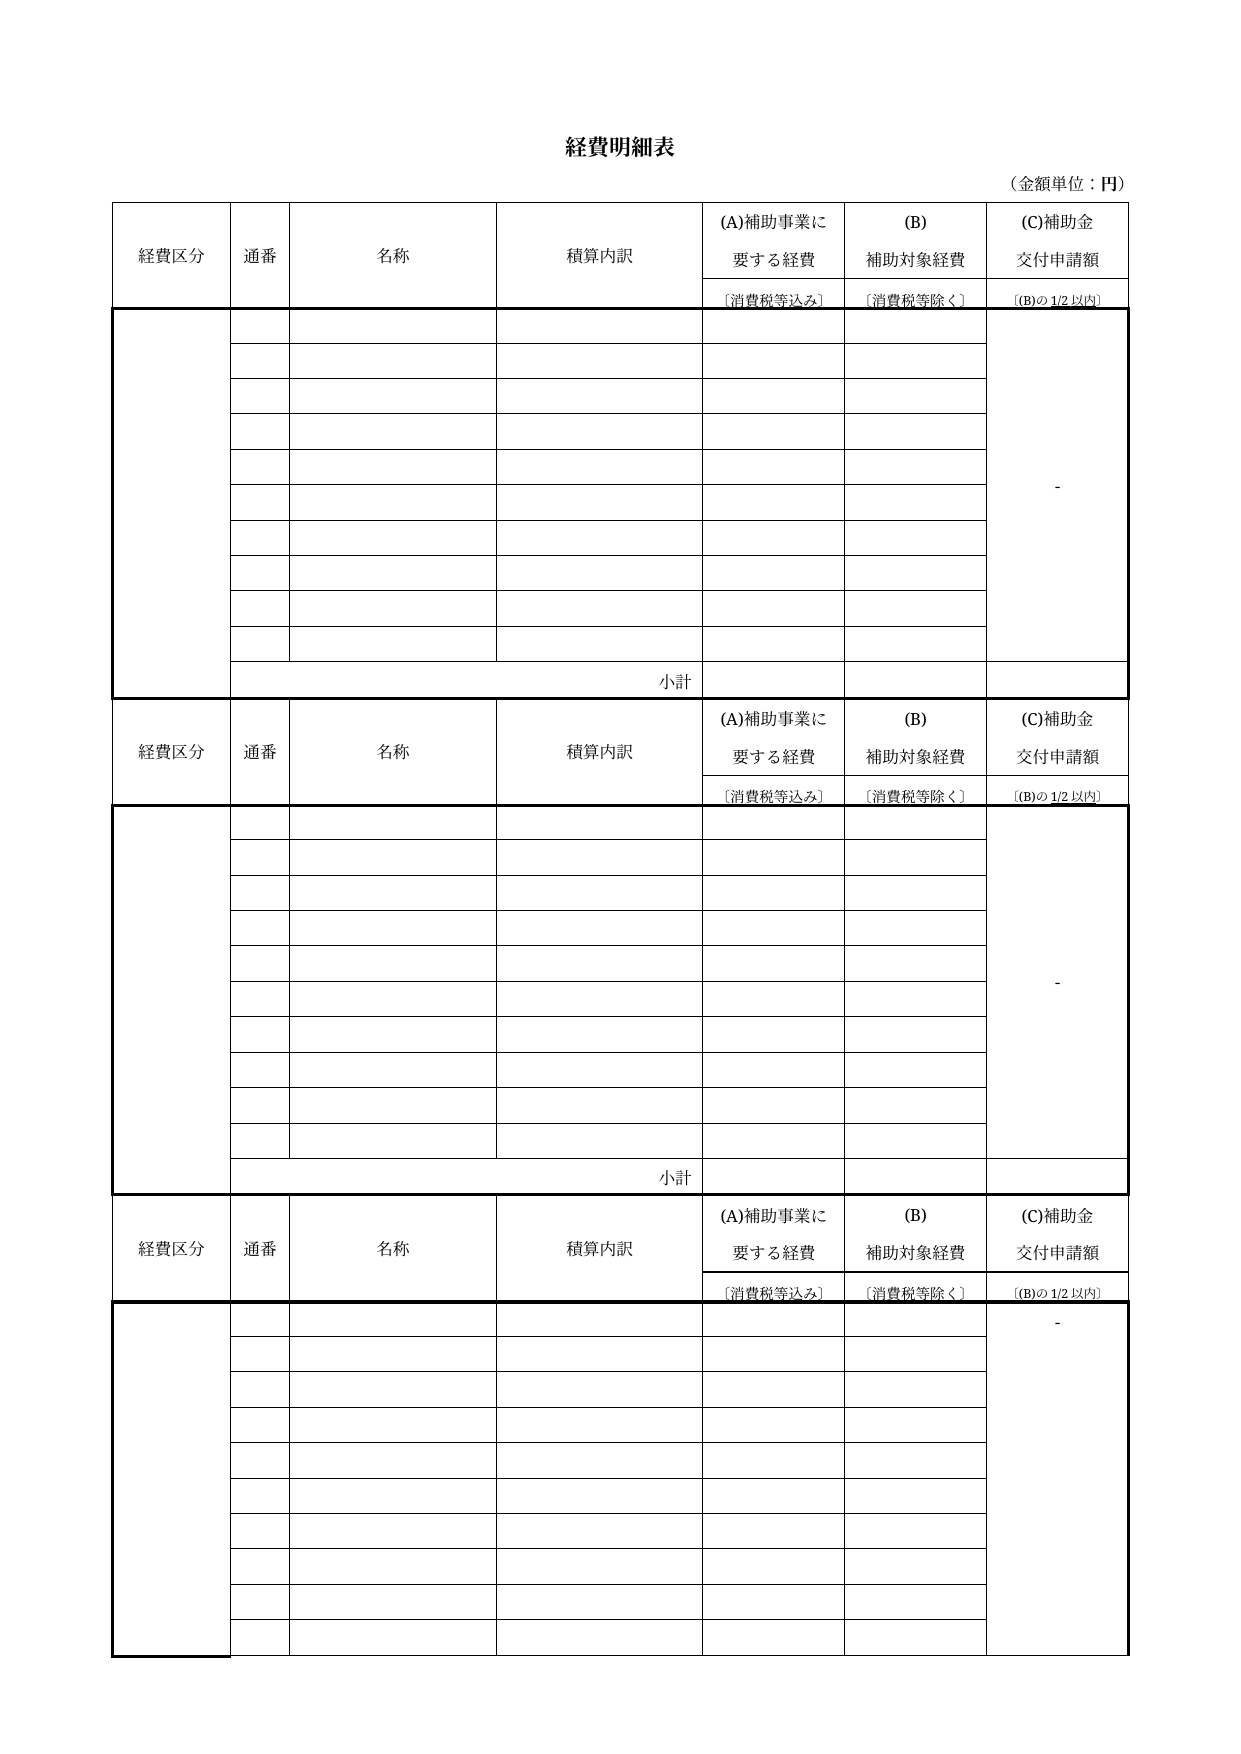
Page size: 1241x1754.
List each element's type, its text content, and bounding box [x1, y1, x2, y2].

table_cell [497, 450, 702, 484]
table_cell [845, 840, 986, 874]
table_cell [845, 1585, 986, 1619]
table_cell 経費区分 [113, 700, 230, 804]
table_cell [290, 946, 496, 981]
table_cell [114, 807, 230, 1193]
table_cell [290, 1443, 496, 1477]
table_cell [290, 1585, 496, 1619]
table_cell [231, 1017, 289, 1052]
table_cell [497, 1408, 702, 1442]
table_cell [703, 1017, 844, 1052]
table_cell [290, 911, 496, 945]
table_cell [290, 807, 496, 839]
table_cell [231, 1408, 289, 1442]
table_cell (B) 補助対象経費 [845, 1196, 986, 1271]
table_cell [231, 379, 289, 413]
table_cell (A)補助事業に 要する経費 [703, 700, 844, 775]
table_cell [703, 627, 844, 661]
table_cell [231, 1304, 289, 1336]
table_cell 〔(B)の1/2以内〕 [987, 1273, 1128, 1300]
table_cell [845, 379, 986, 413]
table_cell 〔消費税等除く〕 [845, 279, 986, 307]
table_cell [231, 414, 289, 449]
table_cell [497, 1053, 702, 1087]
table_cell [703, 982, 844, 1016]
table_cell [114, 1304, 230, 1654]
table_cell [290, 379, 496, 413]
table_cell [703, 946, 844, 981]
table_cell [231, 1443, 289, 1477]
table_cell [231, 1124, 289, 1158]
table_cell [845, 591, 986, 626]
table_cell 小計 [231, 662, 702, 697]
table_cell [231, 946, 289, 981]
table_cell [703, 1443, 844, 1477]
table_cell 〔消費税等込み〕 [703, 776, 844, 804]
table_cell [231, 1620, 289, 1654]
table_cell [497, 627, 702, 661]
table_cell [290, 450, 496, 484]
table_cell [231, 807, 289, 839]
table_cell [231, 1372, 289, 1407]
table_header (B) 補助対象経費 [845, 203, 986, 278]
table_cell [845, 1479, 986, 1513]
table_cell [703, 1053, 844, 1087]
table_cell [497, 591, 702, 626]
table_cell [845, 485, 986, 519]
table_cell [231, 876, 289, 910]
table_cell [231, 982, 289, 1016]
table_cell [497, 1017, 702, 1052]
table_cell [231, 1479, 289, 1513]
table_header 積算内訳 [497, 203, 702, 307]
table_cell 通番 [231, 1196, 289, 1300]
table_cell [845, 1549, 986, 1584]
text （金額単位：円） [106, 164, 1134, 202]
table_cell [231, 485, 289, 519]
table_cell [703, 1514, 844, 1548]
table_cell [290, 1337, 496, 1371]
table_cell [497, 1124, 702, 1158]
table_cell [290, 1549, 496, 1584]
table_cell [231, 344, 289, 378]
table_cell [290, 1372, 496, 1407]
table_cell [703, 911, 844, 945]
table_cell 〔消費税等除く〕 [845, 1273, 986, 1300]
table_cell 名称 [290, 700, 496, 804]
table_cell [703, 1159, 844, 1193]
table_cell [845, 807, 986, 839]
table_cell (B) 補助対象経費 [845, 700, 986, 775]
table_cell [290, 1017, 496, 1052]
table_cell [497, 1372, 702, 1407]
table_cell [845, 876, 986, 910]
table_cell [845, 627, 986, 661]
table_cell [290, 1408, 496, 1442]
table_cell [497, 521, 702, 555]
table_cell [703, 344, 844, 378]
table_cell [845, 1088, 986, 1122]
table_cell [845, 1304, 986, 1336]
table_cell [703, 521, 844, 555]
table_cell [703, 807, 844, 839]
table_cell [703, 1479, 844, 1513]
table_cell [231, 1514, 289, 1548]
table_cell [231, 840, 289, 874]
table_cell [114, 310, 230, 697]
table_cell - [987, 807, 1127, 1158]
table_cell [845, 1443, 986, 1477]
table_cell - [987, 1304, 1127, 1654]
table_cell [231, 1549, 289, 1584]
table_cell [290, 840, 496, 874]
table_cell 積算内訳 [497, 700, 702, 804]
table_cell [703, 556, 844, 590]
table_cell [290, 1088, 496, 1122]
table_cell [290, 1479, 496, 1513]
table_cell [290, 591, 496, 626]
table_header (A)補助事業に 要する経費 [703, 203, 844, 278]
table_cell [845, 946, 986, 981]
table_cell [845, 1053, 986, 1087]
table_cell [845, 911, 986, 945]
table_cell [703, 1337, 844, 1371]
table_cell [497, 911, 702, 945]
table_cell [845, 344, 986, 378]
table_header 経費区分 [113, 203, 230, 307]
table_cell [703, 1304, 844, 1336]
table_cell (C)補助金 交付申請額 [987, 700, 1128, 775]
table_cell [290, 1053, 496, 1087]
table_cell [497, 1479, 702, 1513]
table_cell [845, 1124, 986, 1158]
table_cell 〔消費税等込み〕 [703, 1273, 844, 1300]
table_header 通番 [231, 203, 289, 307]
table_cell [290, 1620, 496, 1654]
table_cell [497, 1514, 702, 1548]
table_cell 〔(B)の1/2以内〕 [987, 279, 1128, 307]
table_cell [497, 1304, 702, 1336]
table_cell [231, 911, 289, 945]
table_cell [703, 379, 844, 413]
table_cell [703, 591, 844, 626]
table_cell [290, 556, 496, 590]
table_cell [703, 1408, 844, 1442]
table_cell [845, 414, 986, 449]
table_cell [290, 414, 496, 449]
table_cell [497, 1443, 702, 1477]
table_cell [703, 450, 844, 484]
table_cell [703, 1585, 844, 1619]
table_cell 〔消費税等除く〕 [845, 776, 986, 804]
table_cell [497, 1549, 702, 1584]
table_cell 〔(B)の1/2以内〕 [987, 776, 1128, 804]
table_cell [497, 310, 702, 342]
table_cell [703, 310, 844, 342]
table_cell [987, 1159, 1127, 1193]
table_cell [290, 627, 496, 661]
table_cell [290, 344, 496, 378]
table_cell [845, 982, 986, 1016]
table_cell [703, 414, 844, 449]
table_cell [703, 1124, 844, 1158]
table_cell [845, 1514, 986, 1548]
table_cell [231, 556, 289, 590]
table_cell [845, 1372, 986, 1407]
table_cell 〔消費税等込み〕 [703, 279, 844, 307]
table_cell 小計 [231, 1159, 702, 1193]
table_cell [845, 1337, 986, 1371]
table_cell [703, 1372, 844, 1407]
table_cell [231, 450, 289, 484]
table_cell [497, 840, 702, 874]
table_cell [497, 807, 702, 839]
table_cell [703, 840, 844, 874]
table_cell [845, 1620, 986, 1654]
table_cell [497, 344, 702, 378]
table_cell [703, 1620, 844, 1654]
table_header (C)補助金 交付申請額 [987, 203, 1128, 278]
table_cell [290, 310, 496, 342]
table_cell [845, 450, 986, 484]
table_cell 経費区分 [113, 1196, 230, 1300]
table_cell [845, 1408, 986, 1442]
table_cell [290, 521, 496, 555]
table_cell [497, 1620, 702, 1654]
table_cell [231, 627, 289, 661]
table_cell [497, 485, 702, 519]
table_cell [497, 946, 702, 981]
table_cell [497, 876, 702, 910]
text 経費明細表 [106, 127, 1134, 164]
table_cell [497, 1337, 702, 1371]
table_cell [290, 876, 496, 910]
table_cell [987, 662, 1127, 697]
table_cell - [987, 310, 1127, 661]
table_cell [845, 1017, 986, 1052]
table_cell (C)補助金 交付申請額 [987, 1196, 1128, 1271]
table_cell [497, 1585, 702, 1619]
table_header 名称 [290, 203, 496, 307]
table_cell [231, 310, 289, 342]
table_cell [845, 521, 986, 555]
table_cell [231, 1337, 289, 1371]
table_cell [497, 414, 702, 449]
table_cell [845, 556, 986, 590]
table_cell 積算内訳 [497, 1196, 702, 1300]
table_cell [497, 982, 702, 1016]
table_cell [290, 1304, 496, 1336]
table_cell [845, 310, 986, 342]
table_cell [703, 662, 844, 697]
table_cell [290, 1514, 496, 1548]
table_cell [497, 556, 702, 590]
table_cell [845, 1159, 986, 1193]
table_cell [703, 1549, 844, 1584]
table_cell [231, 1053, 289, 1087]
table_cell 名称 [290, 1196, 496, 1300]
table_cell [231, 521, 289, 555]
table_cell (A)補助事業に 要する経費 [703, 1196, 844, 1271]
table_cell [290, 1124, 496, 1158]
table_cell 通番 [231, 700, 289, 804]
table_cell [290, 485, 496, 519]
table_cell [290, 982, 496, 1016]
table_cell [231, 591, 289, 626]
table_cell [231, 1585, 289, 1619]
table_cell [703, 1088, 844, 1122]
table_cell [845, 662, 986, 697]
table_cell [497, 1088, 702, 1122]
table_cell [703, 485, 844, 519]
table_cell [231, 1088, 289, 1122]
table_cell [497, 379, 702, 413]
table_cell [703, 876, 844, 910]
